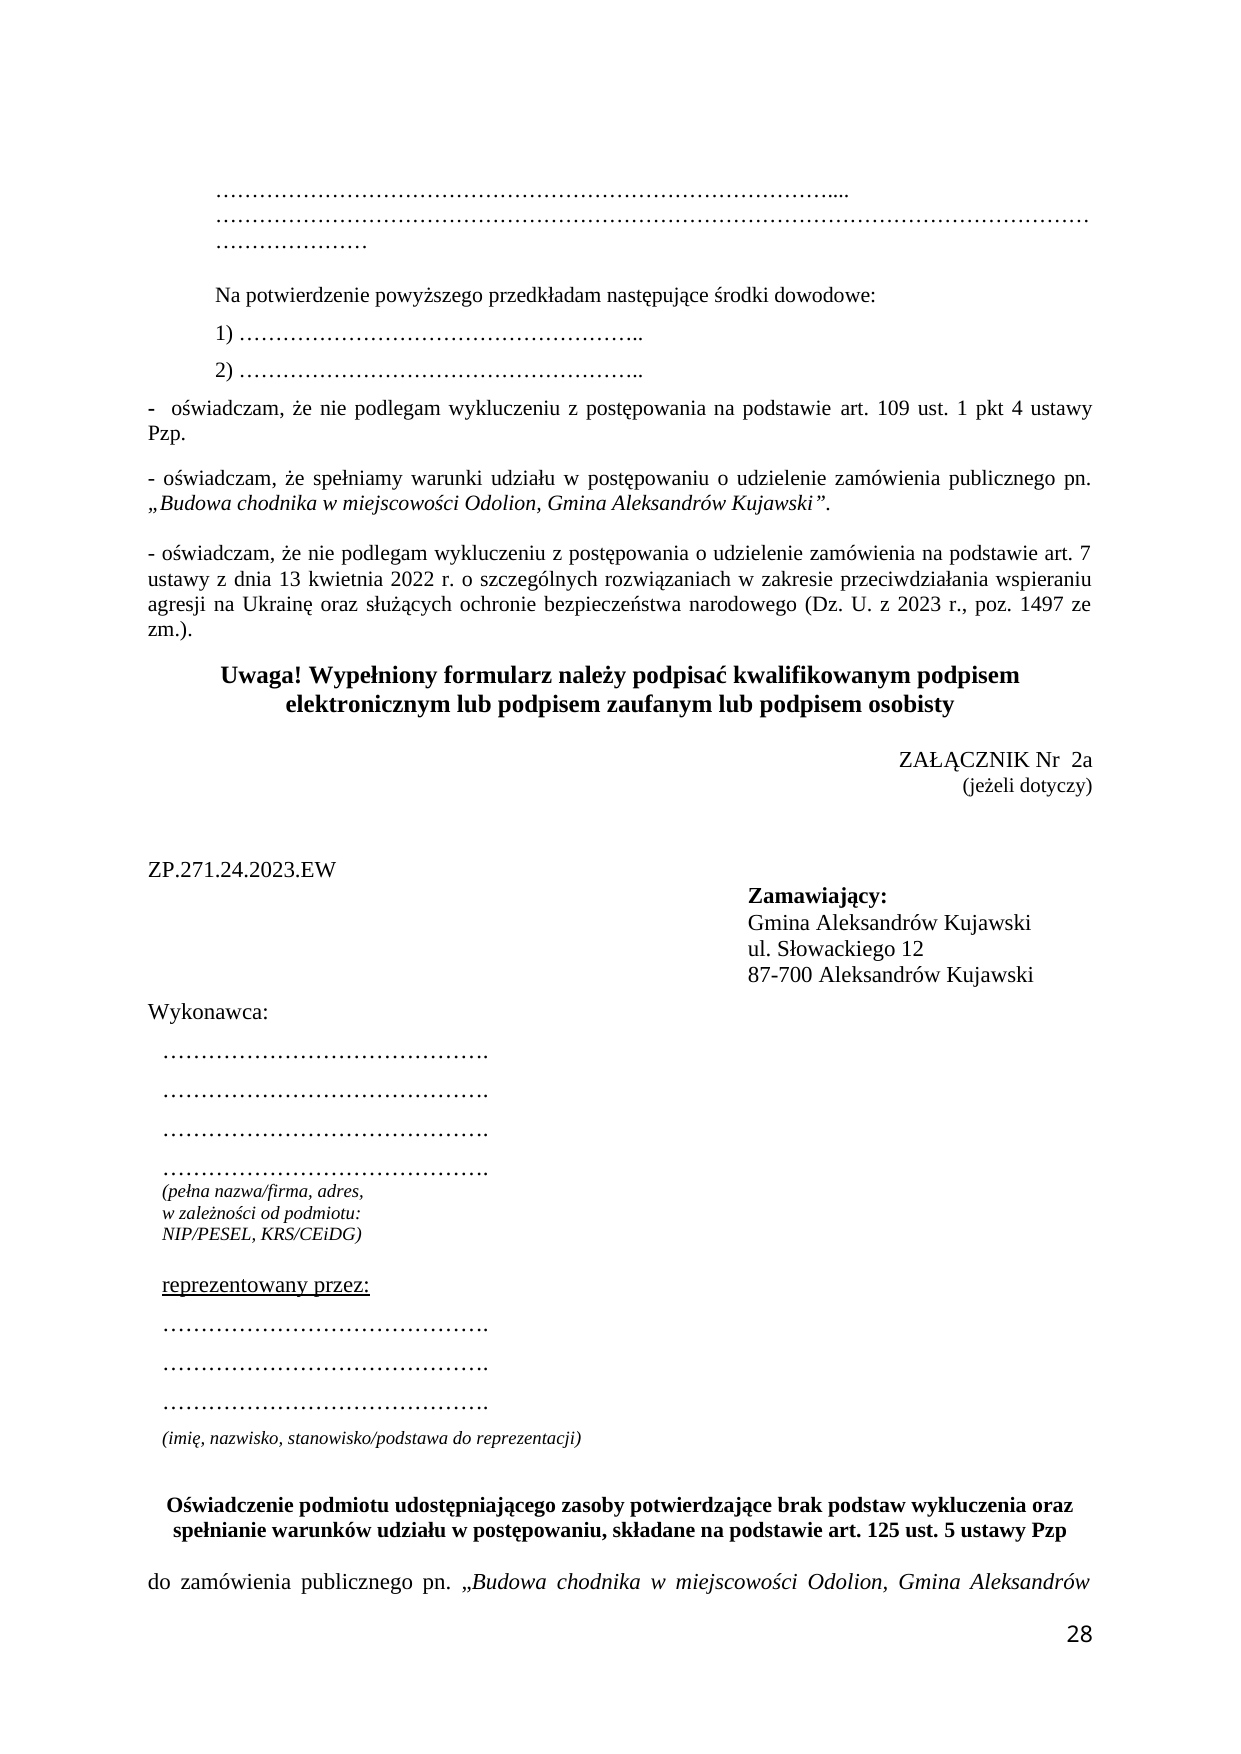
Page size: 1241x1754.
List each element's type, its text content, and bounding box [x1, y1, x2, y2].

text - oświadczam, że nie podlegam wykluczeniu z postępowania na podstawie art. 109 ust. 1 pkt 4 ustawy Pzp. [148, 395, 1093, 446]
text w zależności od podmiotu: NIP/PESEL, KRS/CEiDG) [162, 1202, 395, 1245]
text 2) ……………………………………………….. [148, 357, 1090, 382]
text ul. Słowackiego 12 [673, 935, 1093, 961]
text - oświadczam, że spełniamy warunki udziału w postępowaniu o udzielenie zamówienia publicznego pn. „Budowa chodnika w miejscowości Odolion, Gmina Aleksandrów Kujawski”. [148, 465, 1093, 515]
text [148, 1568, 1093, 1595]
text Zamawiający: [673, 882, 1093, 909]
text ……………………………………. [162, 1154, 1093, 1180]
text 1) ……………………………………………….. [148, 319, 1090, 345]
text Gmina Aleksandrów Kujawski [748, 909, 1093, 935]
text (pełna nazwa/firma, adres, [162, 1180, 1093, 1202]
text ……………………………………. [162, 1037, 1093, 1064]
text ……………………………………. [162, 1349, 1093, 1376]
text ……………………………………. [162, 1388, 1093, 1414]
text ……………………………………. [162, 1115, 1093, 1141]
text - oświadczam, że nie podlegam wykluczeniu z postępowania o udzielenie zamówienia na podstawie art. 7 ustawy z dnia 13 kwietnia 2022 r. o szczególnych rozwiązaniach w zakresie przeciwdziałania wspieraniu agresji na Ukrainę oraz służących ochronie bezpieczeństwa narodowego (Dz. U. z 2023 r., poz. 1497 ze zm.). [148, 540, 1093, 641]
text reprezentowany przez: [162, 1272, 1093, 1298]
text (imię, nazwisko, stanowisko/podstawa do reprezentacji) [162, 1427, 1093, 1448]
text ……………………………………. [162, 1076, 1093, 1102]
text Na potwierdzenie powyższego przedkładam następujące środki dowodowe: [148, 282, 1090, 307]
text ZP.271.24.2023.EW [148, 856, 1093, 882]
text (jeżeli dotyczy) [148, 773, 1093, 797]
text ZAŁĄCZNIK Nr 2a [148, 747, 1093, 773]
text …………………………………………………………………………....…………………………………………………………………………………………………………………………… [215, 177, 1093, 253]
text ……………………………………. [162, 1310, 1093, 1337]
text Uwaga! Wypełniony formularz należy podpisać kwalifikowanym podpisem elektronicznym lub podpisem zaufanym lub podpisem osobisty [148, 660, 1093, 718]
text Wykonawca: [148, 998, 1093, 1025]
text 87-700 Aleksandrów Kujawski [673, 961, 1093, 988]
text Oświadczenie podmiotu udostępniającego zasoby potwierdzające brak podstaw wykluczenia oraz spełnianie warunków udziału w postępowaniu, składane na podstawie art. 125 ust. 5 ustawy Pzp [148, 1492, 1093, 1542]
